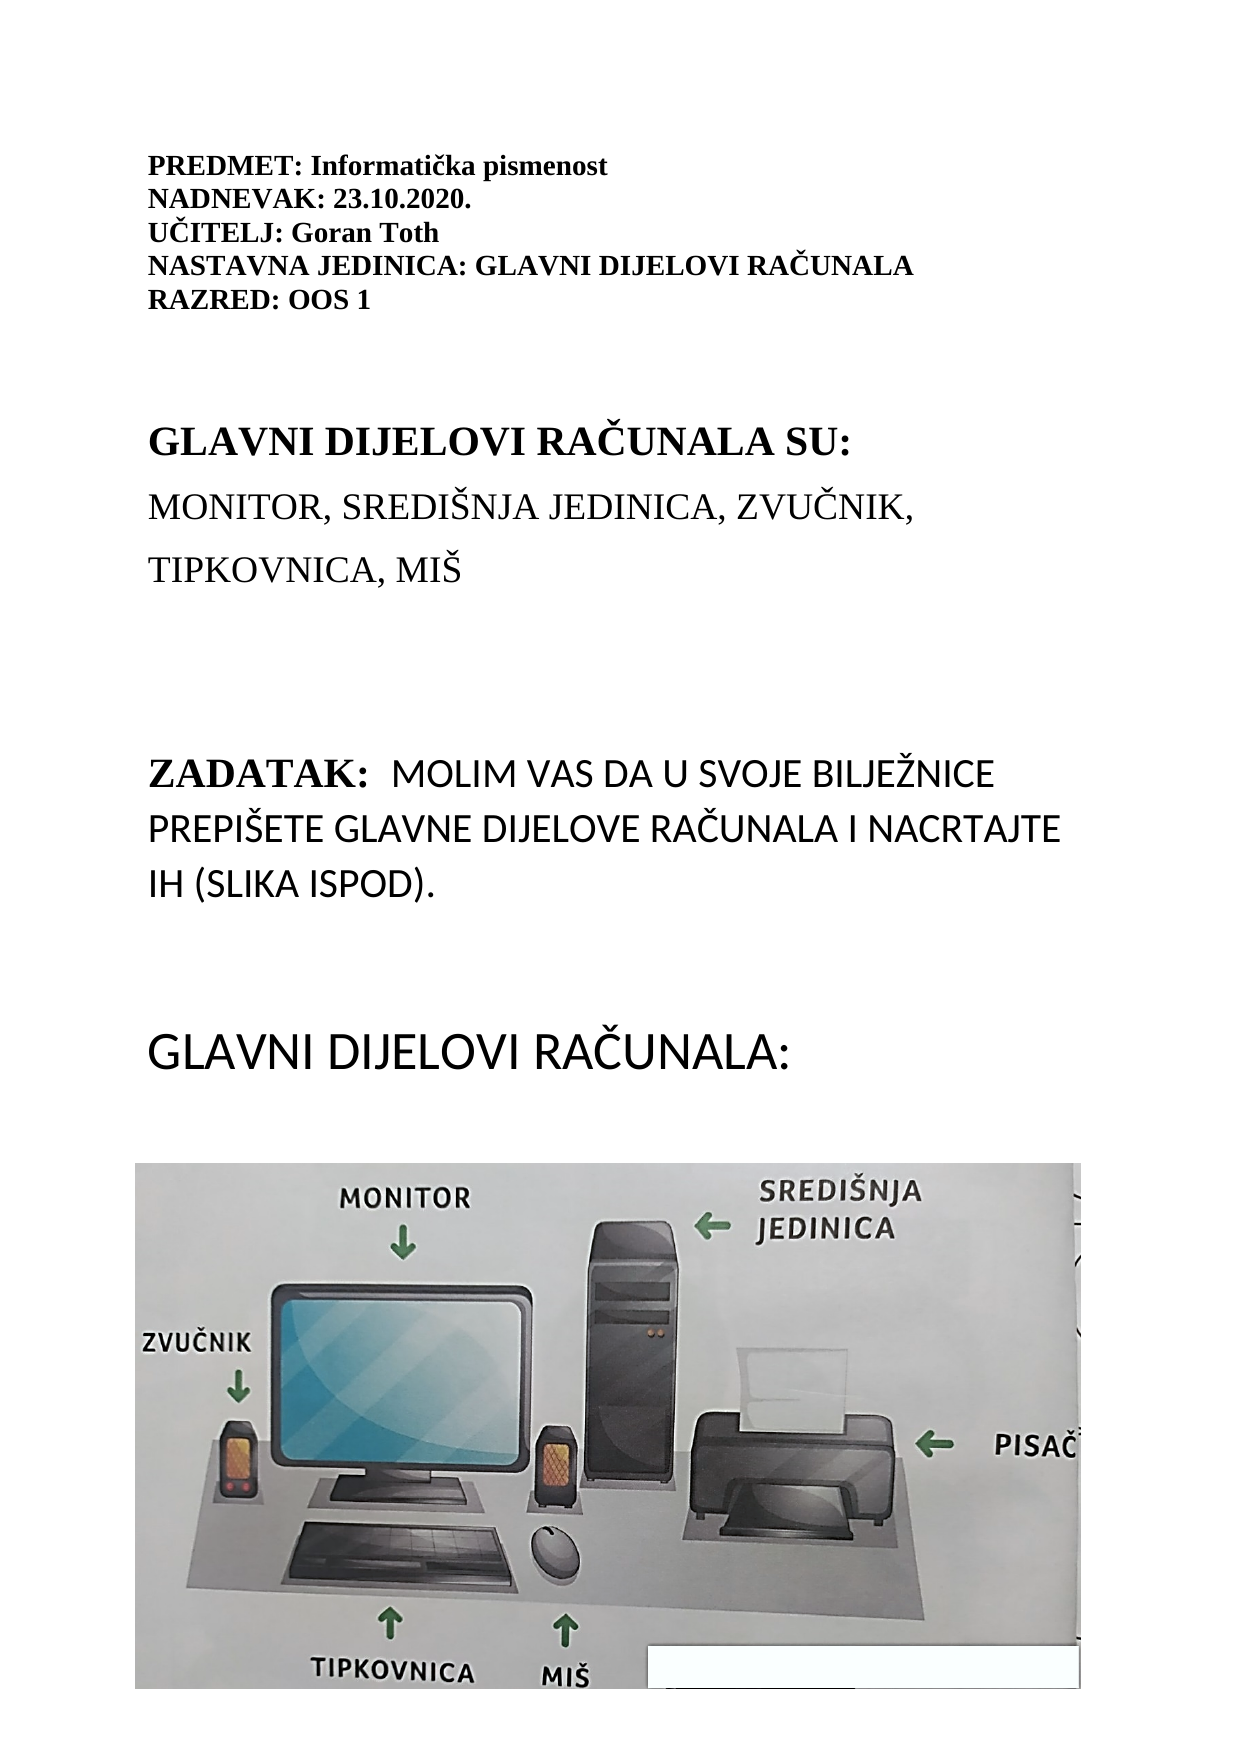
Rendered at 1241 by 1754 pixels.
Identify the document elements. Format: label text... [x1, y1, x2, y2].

text NASTAVNA JEDINICA: GLAVNI DIJELOVI RAČUNALA [148, 248, 1093, 282]
text UČITELJ: Goran Toth [148, 215, 1093, 248]
text GLAVNI DIJELOVI RAČUNALA SU: [148, 416, 1093, 464]
picture [135, 1163, 1081, 1689]
text RAZRED: OOS 1 [148, 282, 1093, 315]
text TIPKOVNICA, MIŠ [148, 547, 1093, 591]
text NADNEVAK: 23.10.2020. [148, 181, 1093, 215]
text PREDMET: Informatička pismenost [148, 148, 1093, 181]
text MONITOR, SREDIŠNJA JEDINICA, ZVUČNIK, [148, 484, 1093, 527]
text GLAVNI DIJELOVI RAČUNALA: [148, 1017, 1093, 1083]
text ZADATAK: MOLIM VAS DA U SVOJE BILJEŽNICE PREPIŠETE GLAVNE DIJELOVE RAČUNALA I NACRTAJTE IH (SLIKA ISPOD). [148, 747, 1093, 908]
